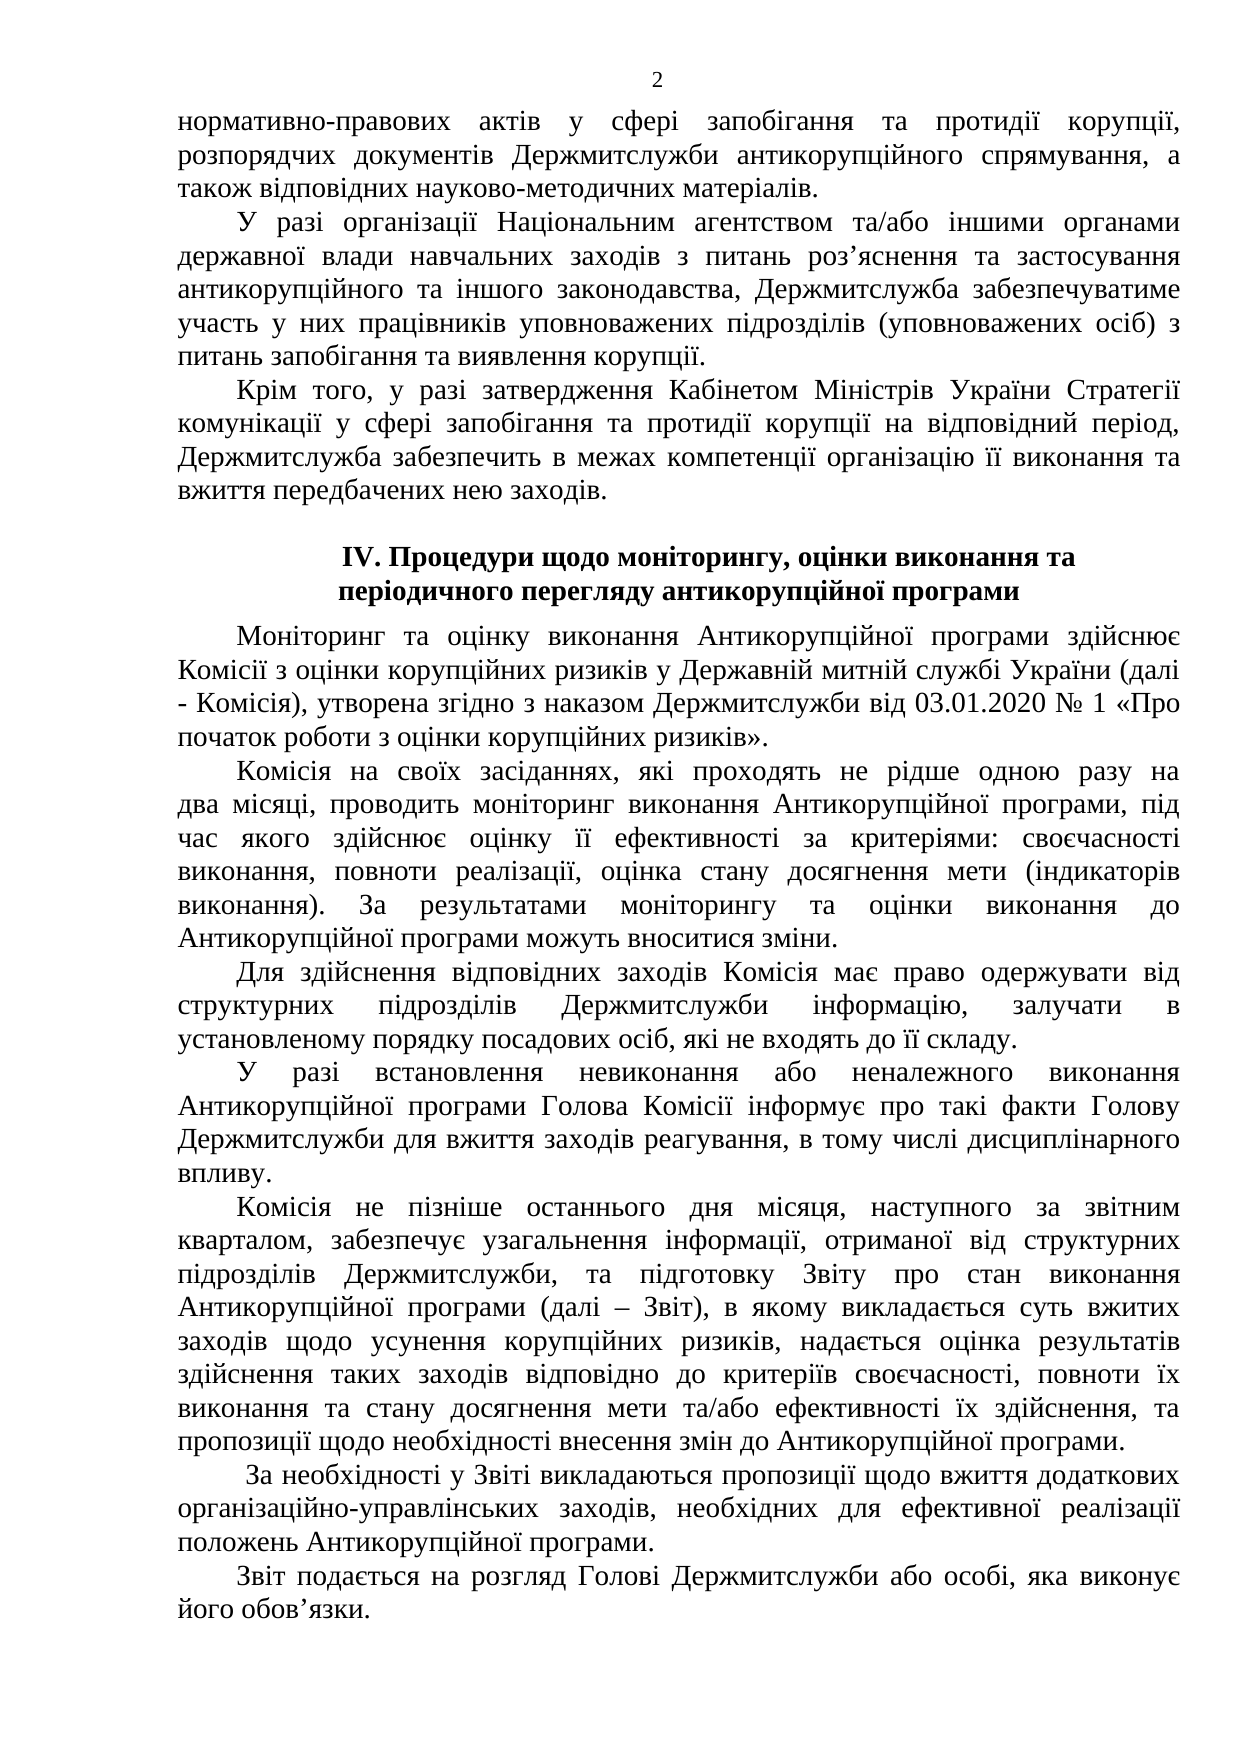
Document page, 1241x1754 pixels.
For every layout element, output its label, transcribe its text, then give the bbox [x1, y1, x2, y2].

text Для здійснення відповідних заходів Комісія має право одержувати від структурних підрозділів Держмитслужби інформацію, залучати в установленому порядку посадових осіб, які не входять до її складу. [177, 954, 1181, 1054]
text Звіт подається на розгляд Голові Держмитслужби або особі, яка виконує його обов’язки. [177, 1558, 1181, 1625]
text Комісія на своїх засіданнях, які проходять не рідше одною разу на два місяці, проводить моніторинг виконання Антикорупційної програми, під час якого здійснює оцінку її ефективності за критеріями: своєчасності виконання, повноти реалізації, оцінка стану досягнення мети (індикаторів виконання). За результатами моніторингу та оцінки виконання до Антикорупційної програми можуть вноситися зміни. [177, 753, 1181, 954]
text За необхідності у Звіті викладаються пропозиції щодо вжиття додаткових організаційно-управлінських заходів, необхідних для ефективної реалізації положень Антикорупційної програми. [177, 1457, 1181, 1558]
text Комісія не пізніше останнього дня місяця, наступного за звітним кварталом, забезпечує узагальнення інформації, отриманої від структурних підрозділів Держмитслужби, та підготовку Звіту про стан виконання Антикорупційної програми (далі – Звіт), в якому викладається суть вжитих заходів щодо усунення корупційних ризиків, надається оцінка результатів здійснення таких заходів відповідно до критеріїв своєчасності, повноти їх виконання та стану досягнення мети та/або ефективності їх здійснення, та пропозиції щодо необхідності внесення змін до Антикорупційної програми. [177, 1189, 1181, 1457]
text Моніторинг та оцінку виконання Антикорупційної програми здійснює Комісії з оцінки корупційних ризиків у Державній митній службі України (далі - Комісія), утворена згідно з наказом Держмитслужби від 03.01.2020 № 1 «Про початок роботи з оцінки корупційних ризиків». [177, 618, 1181, 753]
text У разі встановлення невиконання або неналежного виконання Антикорупційної програми Голова Комісії інформує про такі факти Голову Держмитслужби для вжиття заходів реагування, в тому числі дисциплінарного впливу. [177, 1054, 1181, 1189]
text IV. Процедури щодо моніторингу, оцінки виконання та періодичного перегляду антикорупційної програми [177, 539, 1181, 607]
text Крім того, у разі затвердження Кабінетом Міністрів України Стратегії комунікації у сфері запобігання та протидії корупції на відповідний період, Держмитслужба забезпечить в межах компетенції організацію її виконання та вжиття передбачених нею заходів. [177, 372, 1181, 506]
text У разі організації Національним агентством та/або іншими органами державної влади навчальних заходів з питань роз’яснення та застосування антикорупційного та іншого законодавства, Держмитслужба забезпечуватиме участь у них працівників уповноважених підрозділів (уповноважених осіб) з питань запобігання та виявлення корупції. [177, 204, 1181, 372]
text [177, 103, 1181, 204]
